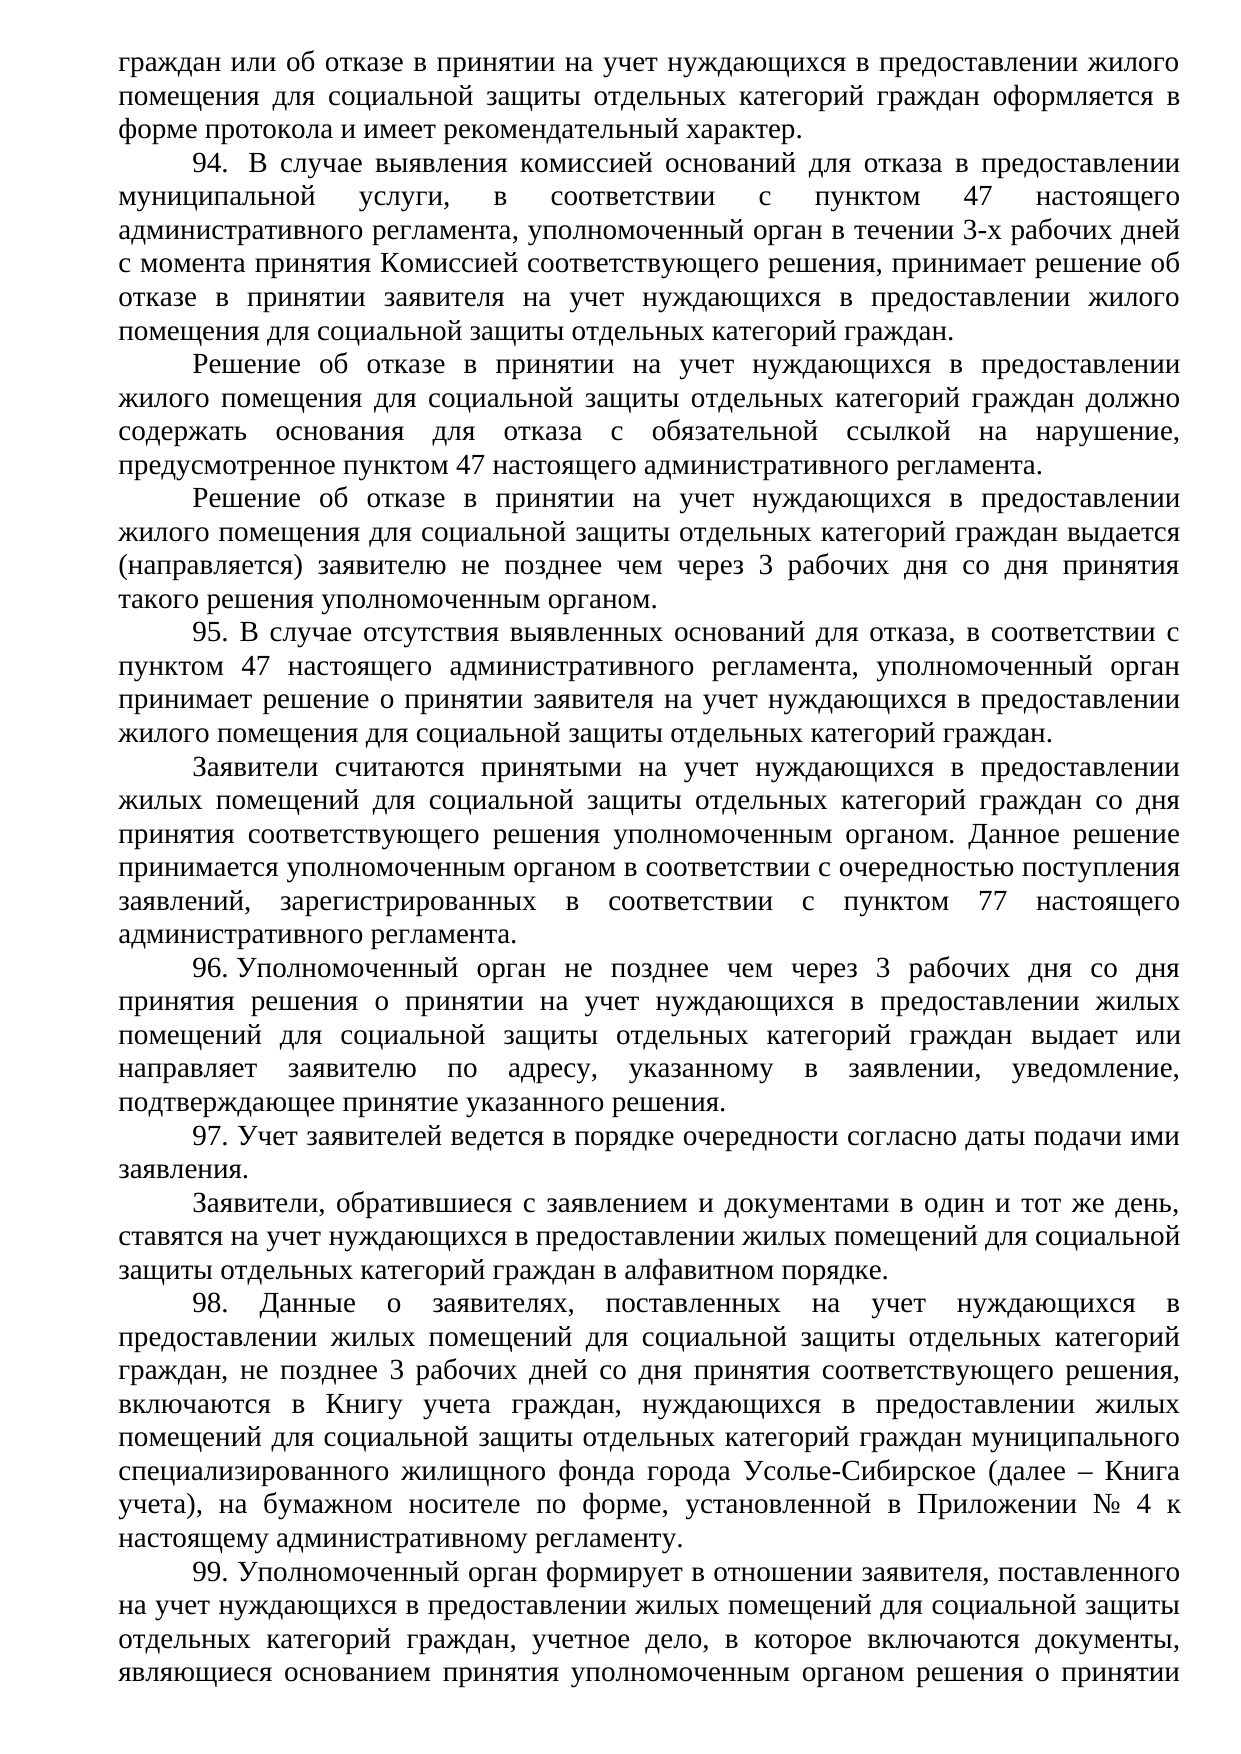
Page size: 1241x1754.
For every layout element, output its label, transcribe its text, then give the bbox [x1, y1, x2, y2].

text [118, 1554, 1181, 1688]
text Решение об отказе в принятии на учет нуждающихся в предоставлении жилого помещения для социальной защиты отдельных категорий граждан должно содержать основания для отказа с обязательной ссылкой на нарушение, предусмотренное пунктом 47 настоящего административного регламента. [118, 346, 1181, 480]
text 96. Уполномоченный орган не позднее чем через 3 рабочих дня со дня принятия решения о принятии на учет нуждающихся в предоставлении жилых помещений для социальной защиты отдельных категорий граждан выдает или направляет заявителю по адресу, указанному в заявлении, уведомление, подтверждающее принятие указанного решения. [118, 950, 1181, 1118]
text Решение об отказе в принятии на учет нуждающихся в предоставлении жилого помещения для социальной защиты отдельных категорий граждан выдается (направляется) заявителю не позднее чем через 3 рабочих дня со дня принятия такого решения уполномоченным органом. [118, 480, 1181, 614]
text 98. Данные о заявителях, поставленных на учет нуждающихся в предоставлении жилых помещений для социальной защиты отдельных категорий граждан, не позднее 3 рабочих дней со дня принятия соответствующего решения, включаются в Книгу учета граждан, нуждающихся в предоставлении жилых помещений для социальной защиты отдельных категорий граждан муниципального специализированного жилищного фонда города Усолье-Сибирское (далее – Книга учета), на бумажном носителе по форме, установленной в Приложении № 4 к настоящему административному регламенту. [118, 1285, 1181, 1554]
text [118, 44, 1181, 145]
text Заявители, обратившиеся с заявлением и документами в один и тот же день, ставятся на учет нуждающихся в предоставлении жилых помещений для социальной защиты отдельных категорий граждан в алфавитном порядке. [118, 1185, 1181, 1285]
text 94. В случае выявления комиссией оснований для отказа в предоставлении муниципальной услуги, в соответствии с пунктом 47 настоящего административного регламента, уполномоченный орган в течении 3-х рабочих дней с момента принятия Комиссией соответствующего решения, принимает решение об отказе в принятии заявителя на учет нуждающихся в предоставлении жилого помещения для социальной защиты отдельных категорий граждан. [118, 145, 1181, 346]
text Заявители считаются принятыми на учет нуждающихся в предоставлении жилых помещений для социальной защиты отдельных категорий граждан со дня принятия соответствующего решения уполномоченным органом. Данное решение принимается уполномоченным органом в соответствии с очередностью поступления заявлений, зарегистрированных в соответствии с пунктом 77 настоящего административного регламента. [118, 749, 1181, 950]
text 97. Учет заявителей ведется в порядке очередности согласно даты подачи ими заявления. [118, 1118, 1181, 1185]
text 95. В случае отсутствия выявленных оснований для отказа, в соответствии с пунктом 47 настоящего административного регламента, уполномоченный орган принимает решение о принятии заявителя на учет нуждающихся в предоставлении жилого помещения для социальной защиты отдельных категорий граждан. [118, 614, 1181, 749]
